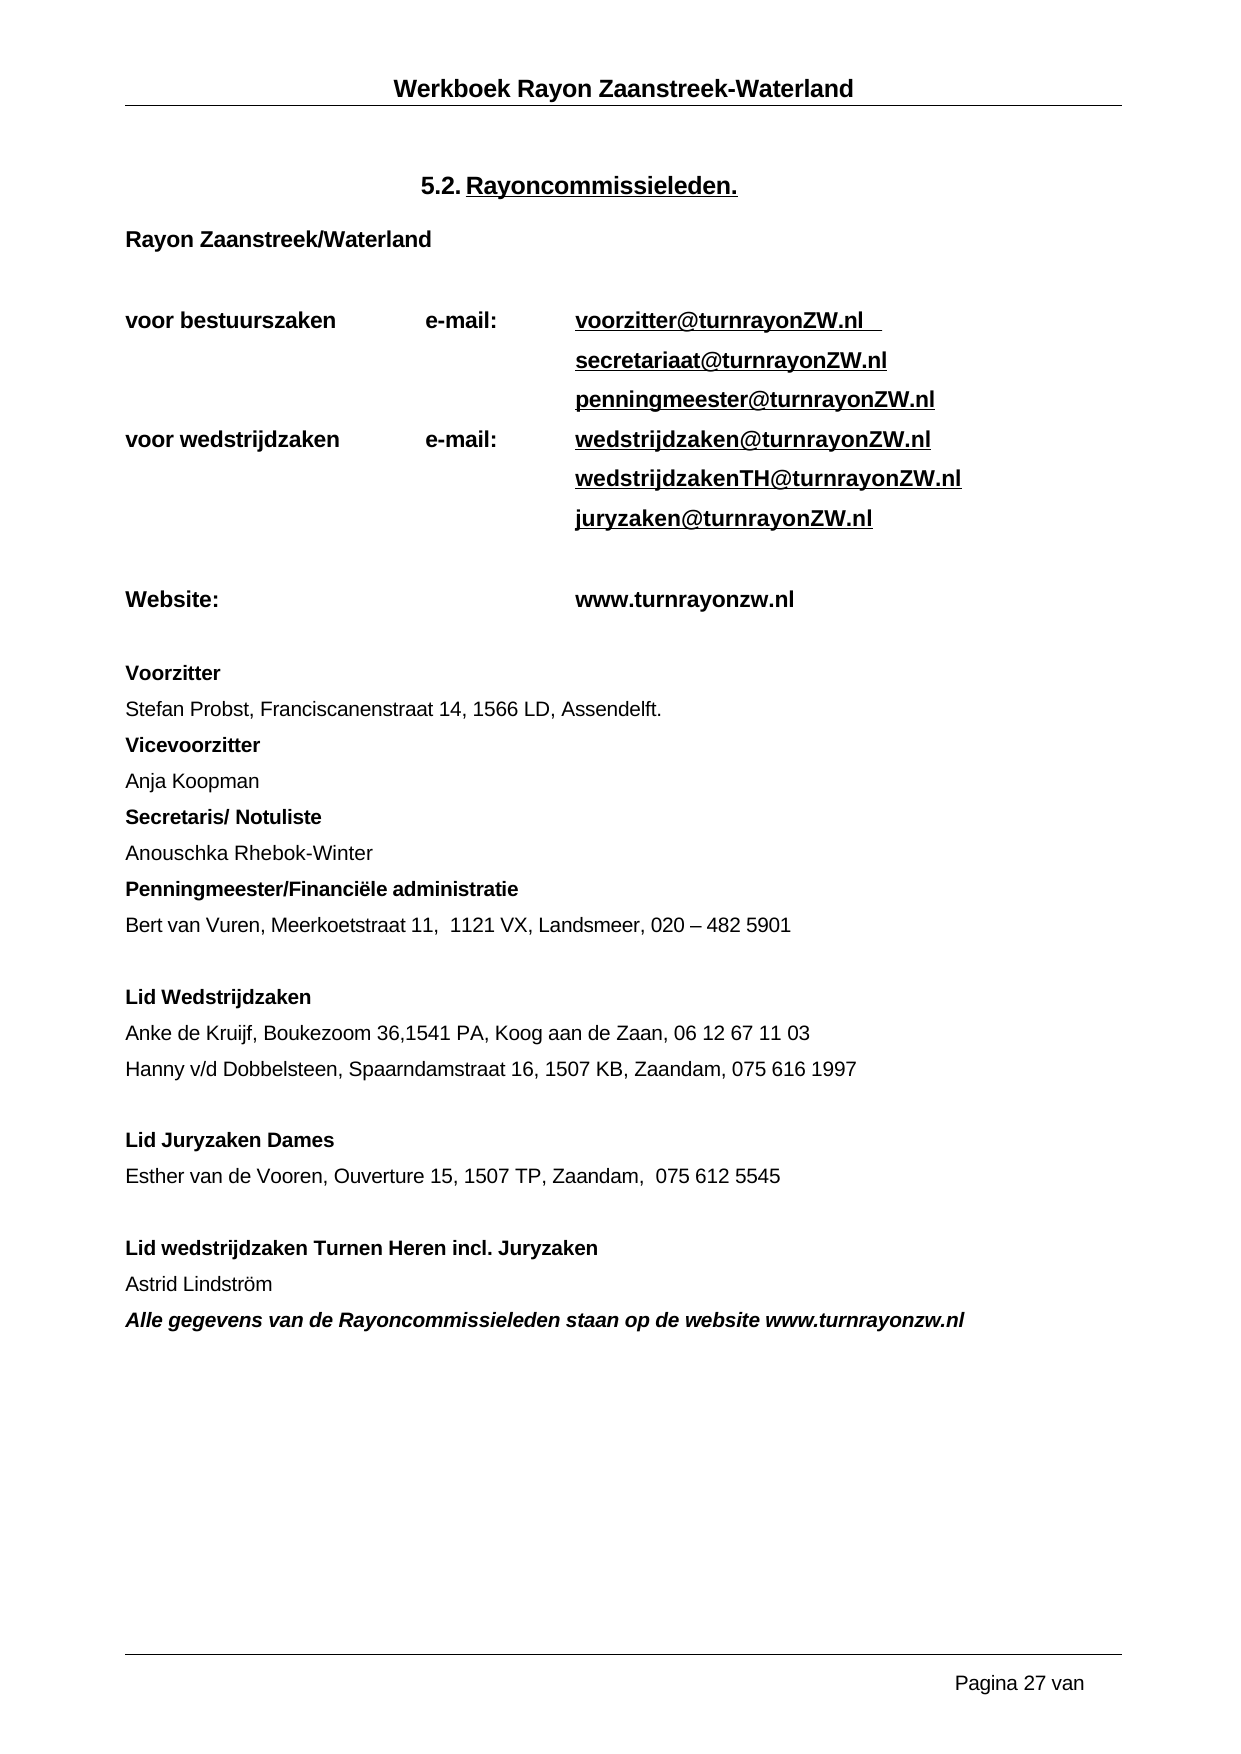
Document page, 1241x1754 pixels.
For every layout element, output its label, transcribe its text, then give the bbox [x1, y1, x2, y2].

text Alle gegevens van de Rayoncommissieleden staan op de website www.turnrayonzw.nl [125, 1308, 1122, 1332]
text Rayon Zaanstreek/Waterland [125, 226, 1190, 253]
text Penningmeester/Financiële administratie [125, 877, 1122, 901]
text penningmeester@turnrayonZW.nl [125, 386, 1190, 413]
subtitle Rayoncommissieleden. [421, 171, 1122, 199]
text voor wedstrijdzaken e-mail: wedstrijdzaken@turnrayonZW.nl [125, 426, 1190, 452]
text Lid Juryzaken Dames [125, 1128, 1122, 1152]
text Anouschka Rhebok-Winter [125, 841, 1172, 865]
text Stefan Probst, Franciscanenstraat 14, 1566 LD, Assendelft. [125, 697, 1122, 721]
text Esther van de Vooren, Ouverture 15, 1507 TP, Zaandam, 075 612 5545 [125, 1164, 1122, 1188]
text Astrid Lindström [125, 1272, 1122, 1296]
text Bert van Vuren, Meerkoetstraat 11, 1121 VX, Landsmeer, 020 – 482 5901 [125, 913, 1122, 937]
text Lid Wedstrijdzaken [125, 984, 1122, 1008]
text Lid wedstrijdzaken Turnen Heren incl. Juryzaken [125, 1236, 1122, 1260]
text Secretaris/ Notuliste [125, 805, 1122, 829]
text Anke de Kruijf, Boukezoom 36,1541 PA, Koog aan de Zaan, 06 12 67 11 03 [125, 1020, 1172, 1044]
text Anja Koopman [125, 769, 1122, 793]
text Website: www.turnrayonzw.nl [125, 586, 1122, 612]
text juryzaken@turnrayonZW.nl [125, 505, 1122, 531]
text voor bestuurszaken e-mail: voorzitter@turnrayonZW.nl [125, 307, 1190, 334]
text secretariaat@turnrayonZW.nl [125, 347, 1190, 373]
text Vicevoorzitter [125, 733, 1122, 757]
text Hanny v/d Dobbelsteen, Spaarndamstraat 16, 1507 KB, Zaandam, 075 616 1997 [125, 1056, 1122, 1080]
text Voorzitter [125, 661, 1122, 685]
text wedstrijdzakenTH@turnrayonZW.nl [125, 465, 1190, 492]
